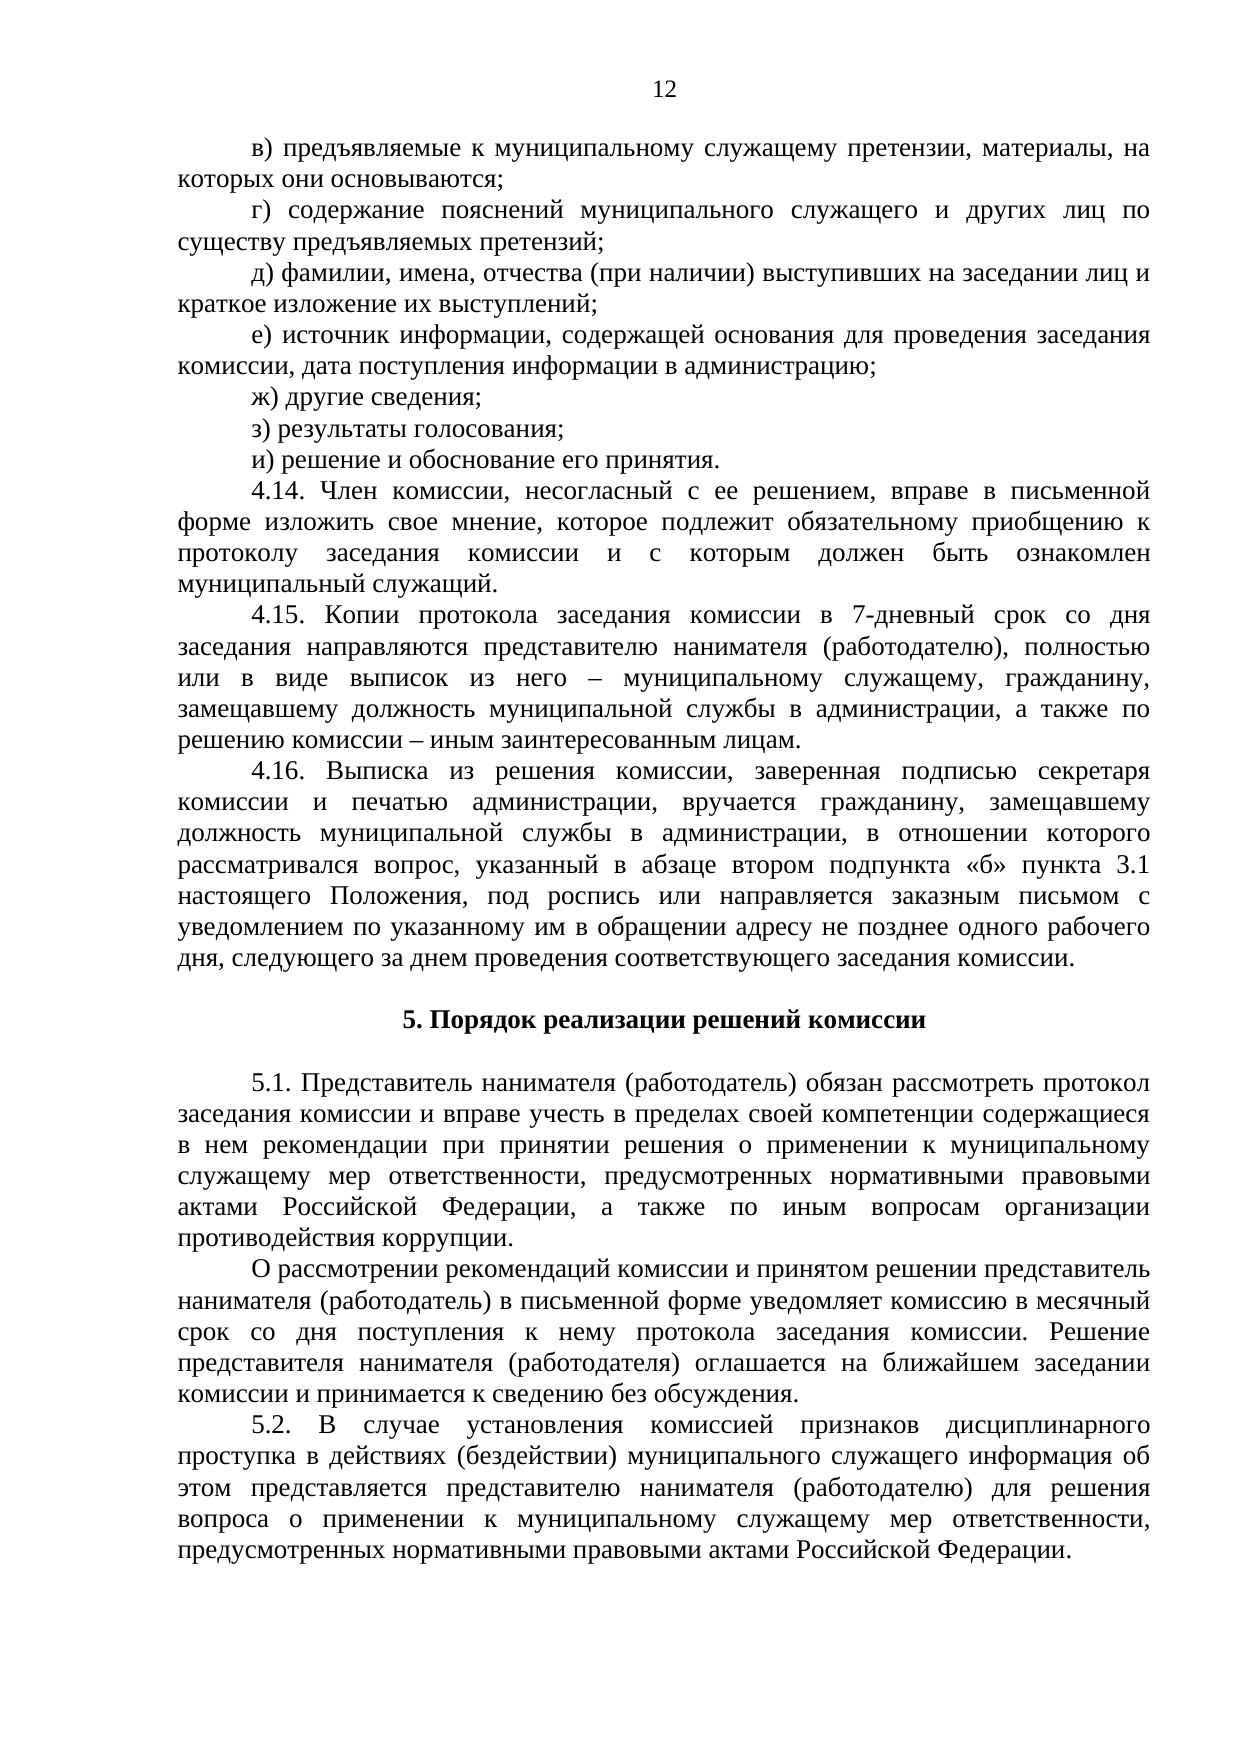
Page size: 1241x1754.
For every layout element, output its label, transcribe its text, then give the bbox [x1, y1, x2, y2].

text 5. Порядок реализации решений комиссии [177, 1003, 1152, 1034]
text 4.15. Копии протокола заседания комиссии в 7-дневный срок со дня заседания направляются представителю нанимателя (работодателю), полностью или в виде выписок из него – муниципальному служащему, гражданину, замещавшему должность муниципальной службы в администрации, а также по решению комиссии – иным заинтересованным лицам. [177, 598, 1152, 754]
text з) результаты голосования; [177, 412, 1152, 443]
text 5.1. Представитель нанимателя (работодатель) обязан рассмотреть протокол заседания комиссии и вправе учесть в пределах своей компетенции содержащиеся в нем рекомендации при принятии решения о применении к муниципальному служащему мер ответственности, предусмотренных нормативными правовыми актами Российской Федерации, а также по иным вопросам организации противодействия коррупции. [177, 1066, 1152, 1253]
text 4.16. Выписка из решения комиссии, заверенная подписью секретаря комиссии и печатью администрации, вручается гражданину, замещавшему должность муниципальной службы в администрации, в отношении которого рассматривался вопрос, указанный в абзаце втором подпункта «б» пункта 3.1 настоящего Положения, под роспись или направляется заказным письмом с уведомлением по указанному им в обращении адресу не позднее одного рабочего дня, следующего за днем проведения соответствующего заседания комиссии. [177, 754, 1152, 972]
text 4.14. Член комиссии, несогласный с ее решением, вправе в письменной форме изложить свое мнение, которое подлежит обязательному приобщению к протоколу заседания комиссии и с которым должен быть ознакомлен муниципальный служащий. [177, 474, 1152, 598]
text О рассмотрении рекомендаций комиссии и принятом решении представитель нанимателя (работодатель) в письменной форме уведомляет комиссию в месячный срок со дня поступления к нему протокола заседания комиссии. Решение представителя нанимателя (работодателя) оглашается на ближайшем заседании комиссии и принимается к сведению без обсуждения. [177, 1253, 1152, 1408]
text в) предъявляемые к муниципальному служащему претензии, материалы, на которых они основываются; [177, 131, 1152, 194]
text и) решение и обоснование его принятия. [177, 443, 1152, 474]
text ж) другие сведения; [177, 381, 1152, 412]
text г) содержание пояснений муниципального служащего и других лиц по существу предъявляемых претензий; [177, 194, 1152, 256]
text д) фамилии, имена, отчества (при наличии) выступивших на заседании лиц и краткое изложение их выступлений; [177, 256, 1152, 318]
text е) источник информации, содержащей основания для проведения заседания комиссии, дата поступления информации в администрацию; [177, 318, 1152, 381]
text 5.2. В случае установления комиссией признаков дисциплинарного проступка в действиях (бездействии) муниципального служащего информация об этом представляется представителю нанимателя (работодателю) для решения вопроса о применении к муниципальному служащему мер ответственности, предусмотренных нормативными правовыми актами Российской Федерации. [177, 1408, 1152, 1564]
